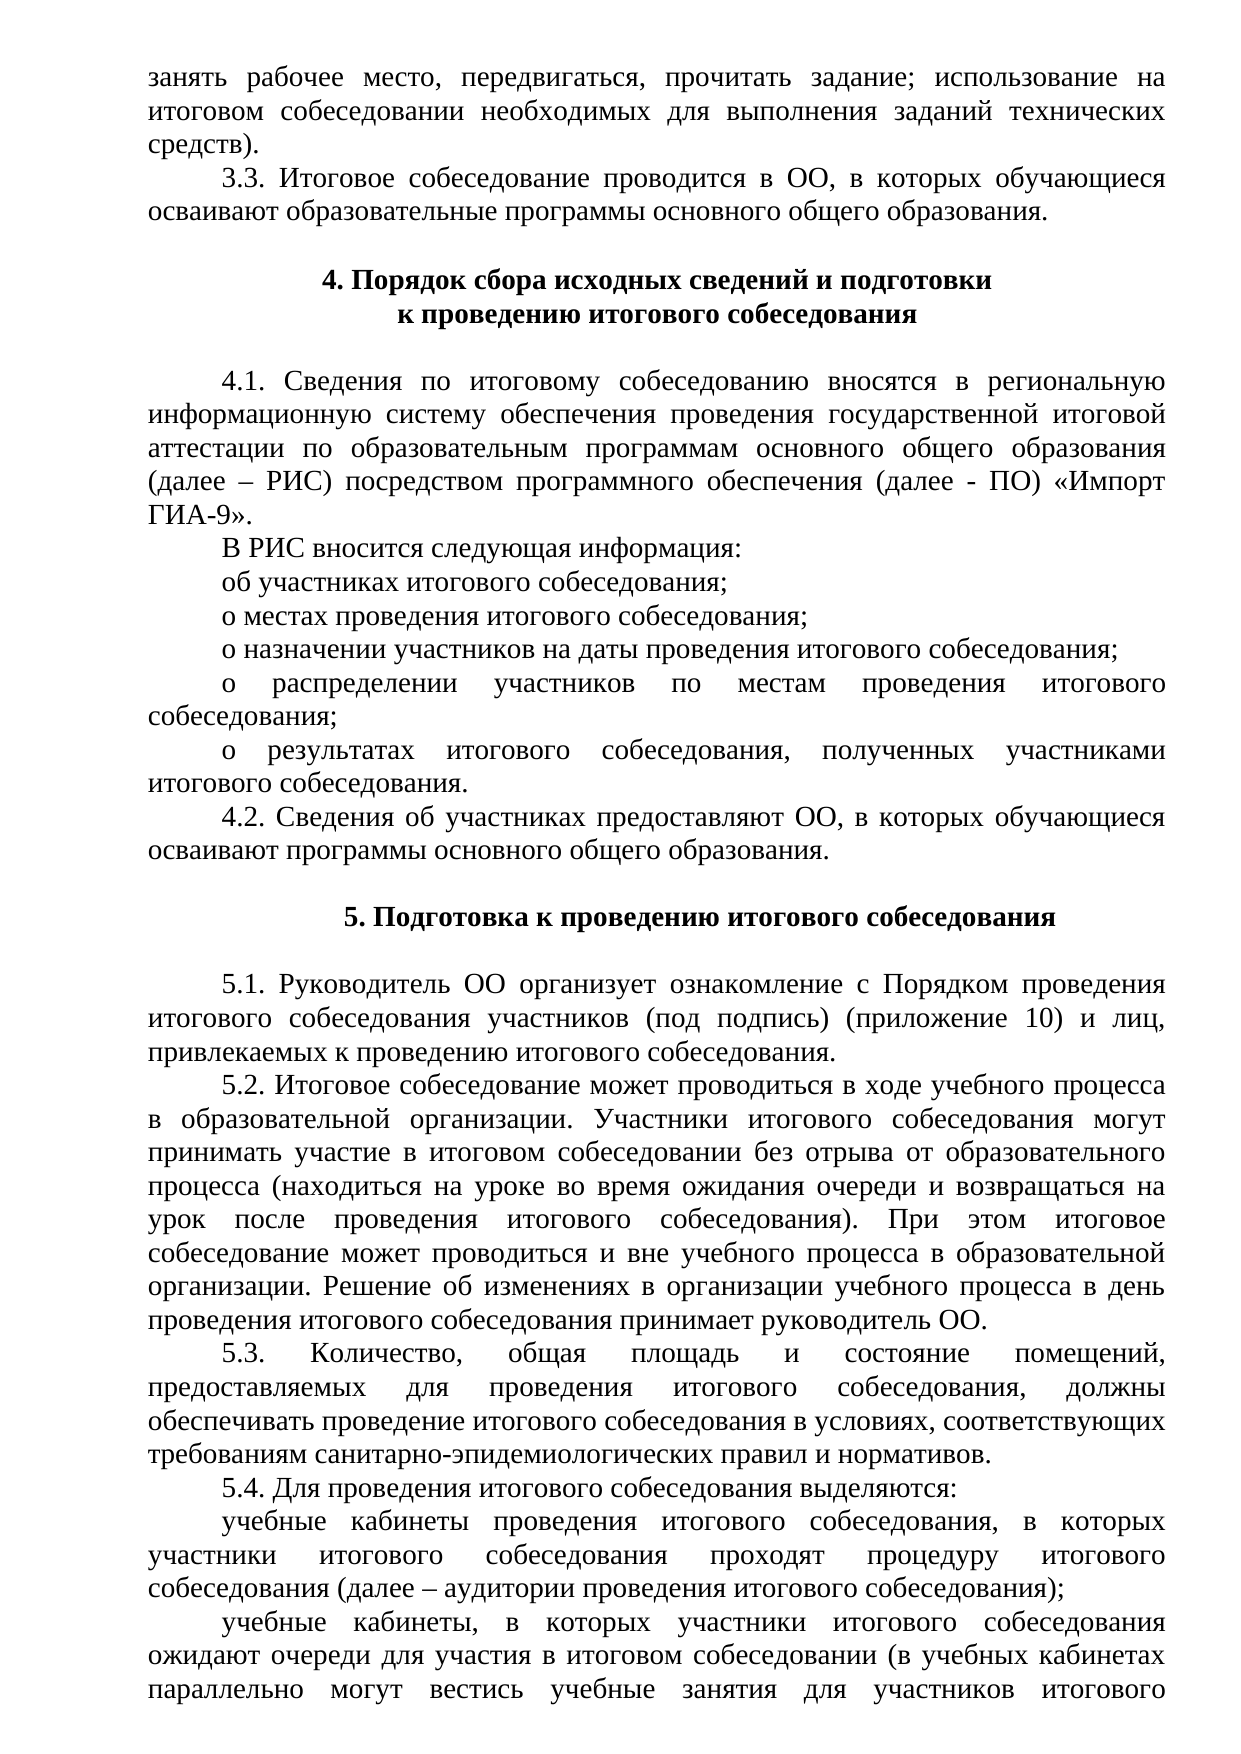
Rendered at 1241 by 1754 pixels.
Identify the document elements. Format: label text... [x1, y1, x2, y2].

text 3.3. Итоговое собеседование проводится в ОО, в которых обучающиеся осваивают образовательные программы основного общего образования. [148, 160, 1167, 227]
text о результатах итогового собеседования, полученных участниками итогового собеседования. [148, 732, 1167, 799]
text об участниках итогового собеседования; [148, 564, 1167, 598]
text о распределении участников по местам проведения итогового собеседования; [148, 665, 1167, 732]
text 5.4. Для проведения итогового собеседования выделяются: [148, 1470, 1167, 1503]
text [148, 59, 1167, 160]
text 5.1. Руководитель ОО организует ознакомление с Порядком проведения итогового собеседования участников (под подпись) (приложение 10) и лиц, привлекаемых к проведению итогового собеседования. [148, 967, 1167, 1067]
text о местах проведения итогового собеседования; [148, 598, 1167, 631]
text к проведению итогового собеседования [148, 296, 1167, 329]
text 5.3. Количество, общая площадь и состояние помещений, предоставляемых для проведения итогового собеседования, должны обеспечивать проведение итогового собеседования в условиях, соответствующих требованиям санитарно-эпидемиологических правил и нормативов. [148, 1336, 1167, 1470]
text 4.2. Сведения об участниках предоставляют ОО, в которых обучающиеся осваивают программы основного общего образования. [148, 799, 1167, 866]
text 4. Порядок сбора исходных сведений и подготовки [148, 262, 1167, 296]
text 4.1. Сведения по итоговому собеседованию вносятся в региональную информационную систему обеспечения проведения государственной итоговой аттестации по образовательным программам основного общего образования (далее – РИС) посредством программного обеспечения (далее - ПО) «Импорт ГИА-9». [148, 363, 1167, 531]
text В РИС вносится следующая информация: [148, 531, 1167, 564]
list 5. Подготовка к проведению итогового собеседования [192, 899, 1167, 933]
text учебные кабинеты проведения итогового собеседования, в которых участники итогового собеседования проходят процедуру итогового собеседования (далее – аудитории проведения итогового собеседования); [148, 1503, 1167, 1604]
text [148, 1604, 1167, 1704]
text 5.2. Итоговое собеседование может проводиться в ходе учебного процесса в образовательной организации. Участники итогового собеседования могут принимать участие в итоговом собеседовании без отрыва от образовательного процесса (находиться на уроке во время ожидания очереди и возвращаться на урок после проведения итогового собеседования). При этом итоговое собеседование может проводиться и вне учебного процесса в образовательной организации. Решение об изменениях в организации учебного процесса в день проведения итогового собеседования принимает руководитель ОО. [148, 1067, 1167, 1336]
text о назначении участников на даты проведения итогового собеседования; [148, 631, 1167, 665]
